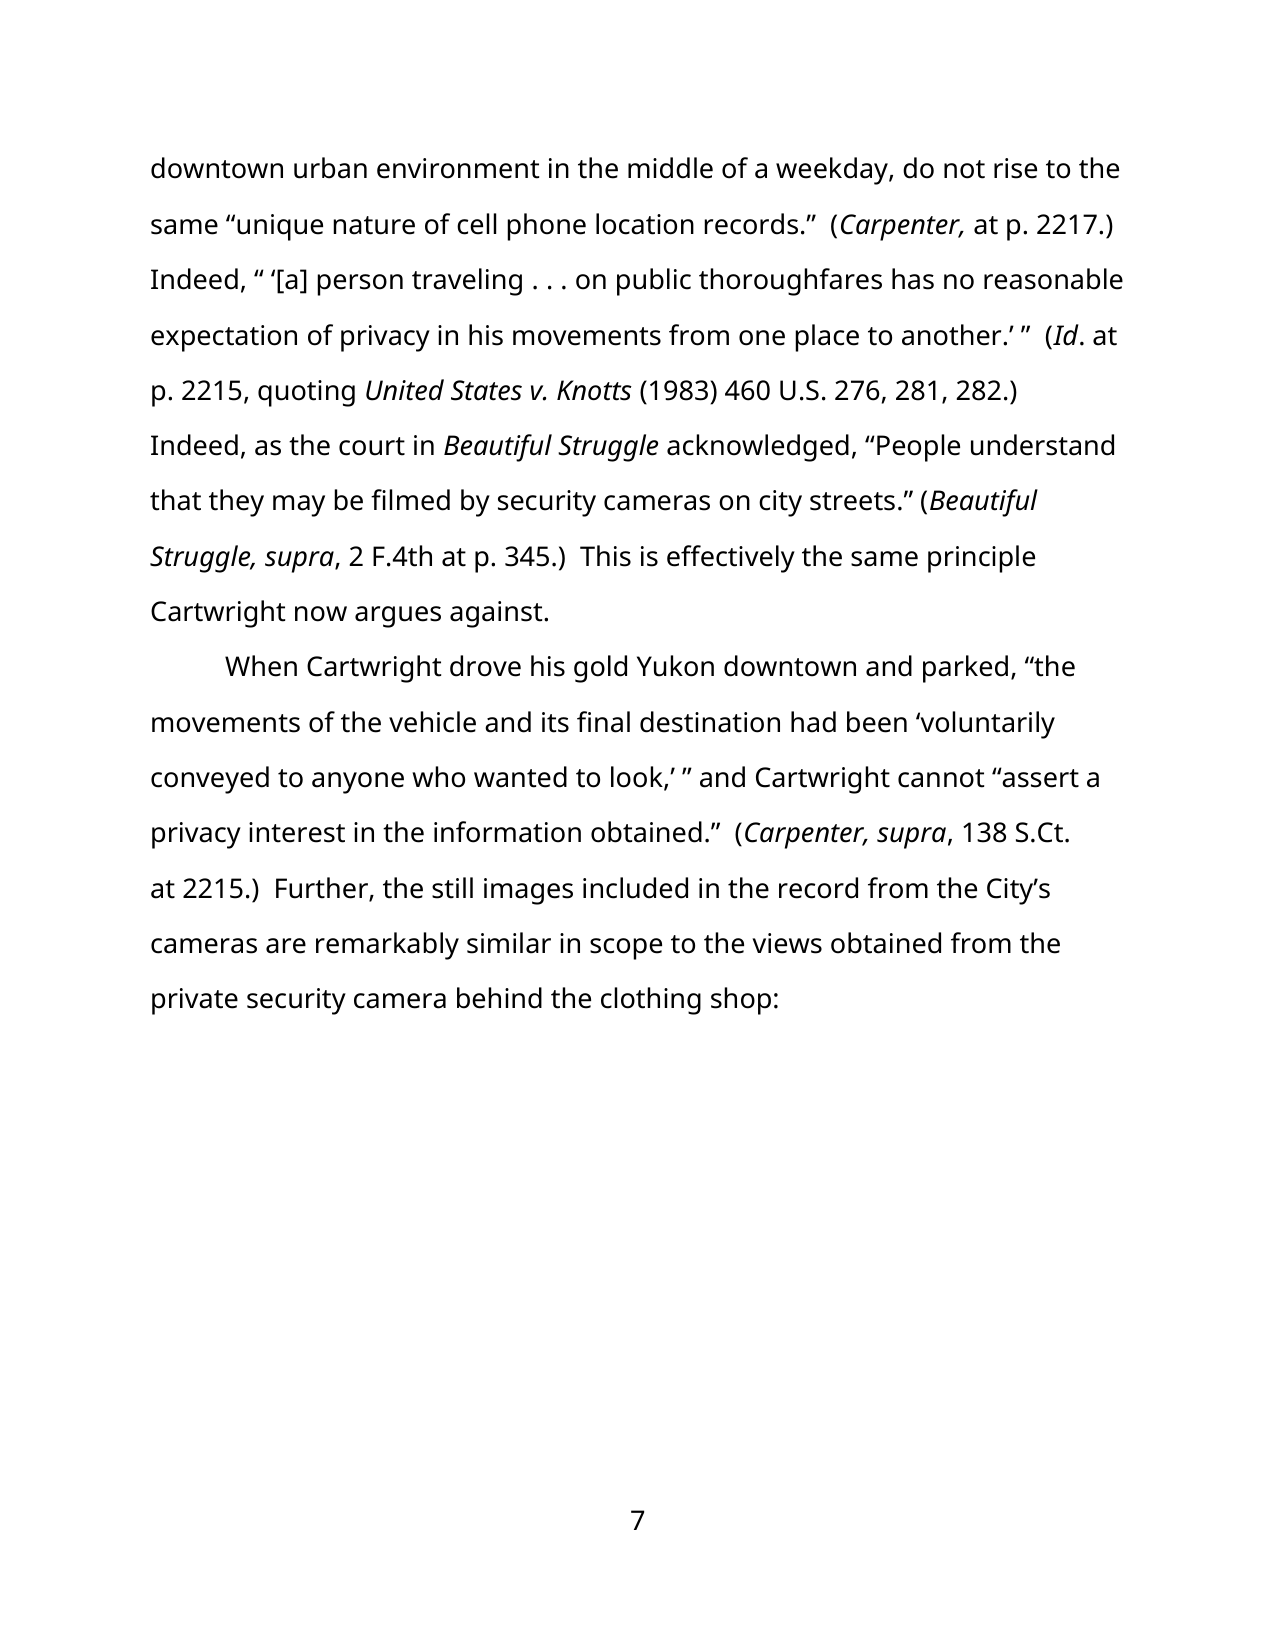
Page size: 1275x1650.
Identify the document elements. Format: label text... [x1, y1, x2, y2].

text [150, 150, 1125, 629]
text When Cartwright drove his gold Yukon downtown and parked, “the movements of the vehicle and its final destination had been ‘voluntarily conveyed to anyone who wanted to look,’ ” and Cartwright cannot “assert a privacy interest in the information obtained.” (Carpenter, supra, 138 S.Ct. at 2215.) Further, the still images included in the record from the City’s cameras are remarkably similar in scope to the views obtained from the private security camera behind the clothing shop: [150, 648, 1125, 1017]
